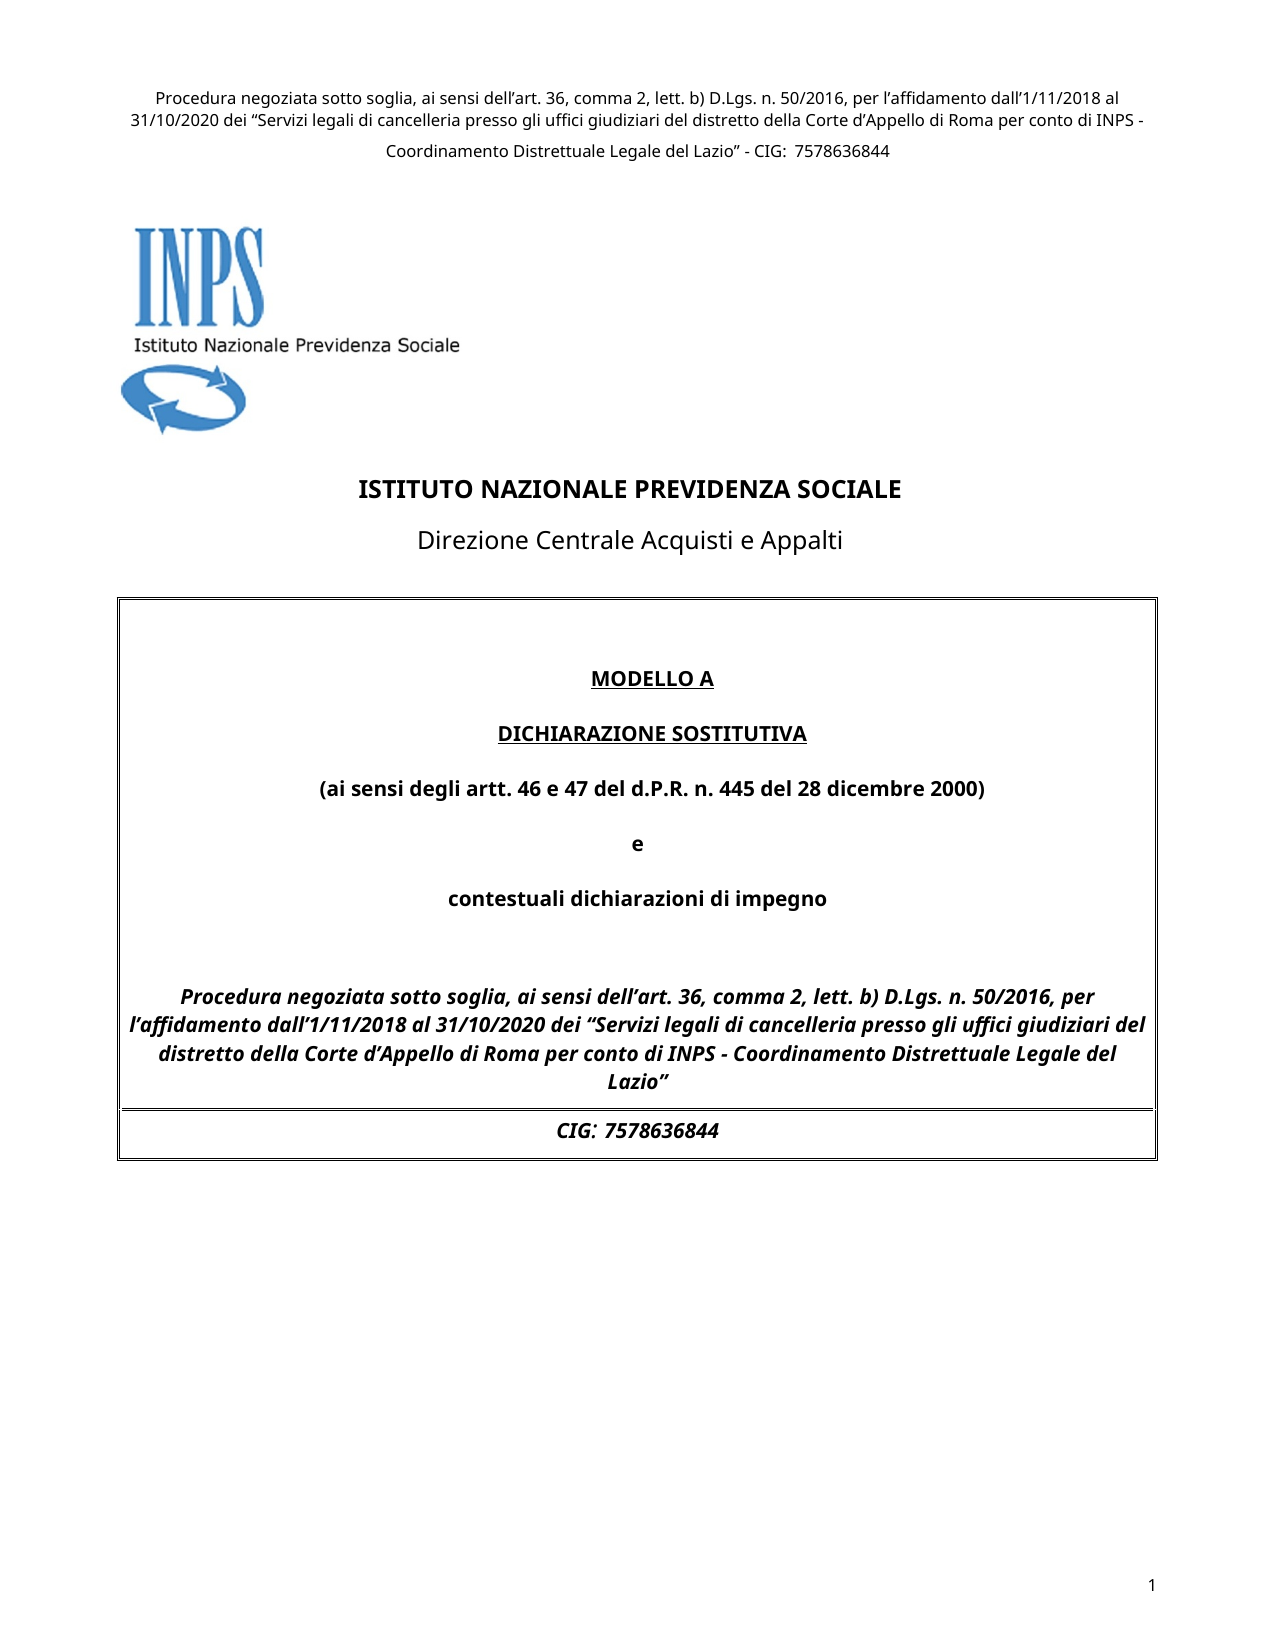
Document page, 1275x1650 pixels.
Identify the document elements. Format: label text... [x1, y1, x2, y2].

table_cell CIG: 7578636844 [118, 1108, 1157, 1158]
table_cell Direzione Centrale Acquisti e Appalti [111, 523, 1149, 573]
picture [110, 216, 470, 443]
table_header ISTITUTO NAZIONALE PREVIDENZA SOCIALE [111, 472, 1149, 522]
table_header MODELLO A DICHIARAZIONE SOSTITUTIVA (ai sensi degli artt. 46 e 47 del d.P.R. n. 445 del 28 dicembre 2000) e contestuali dichiarazioni di impegno Procedura negoziata sotto soglia, ai sensi dell’art. 36, comma 2, lett. b) D.Lgs. n. 50/2016, per l’affidamento dall’1/11/2018 al 31/10/2020 dei “Servizi legali di cancelleria presso gli uffici giudiziari del distretto della Corte d’Appello di Roma per conto di INPS - Coordinamento Distrettuale Legale del Lazio” [120, 600, 1155, 1108]
